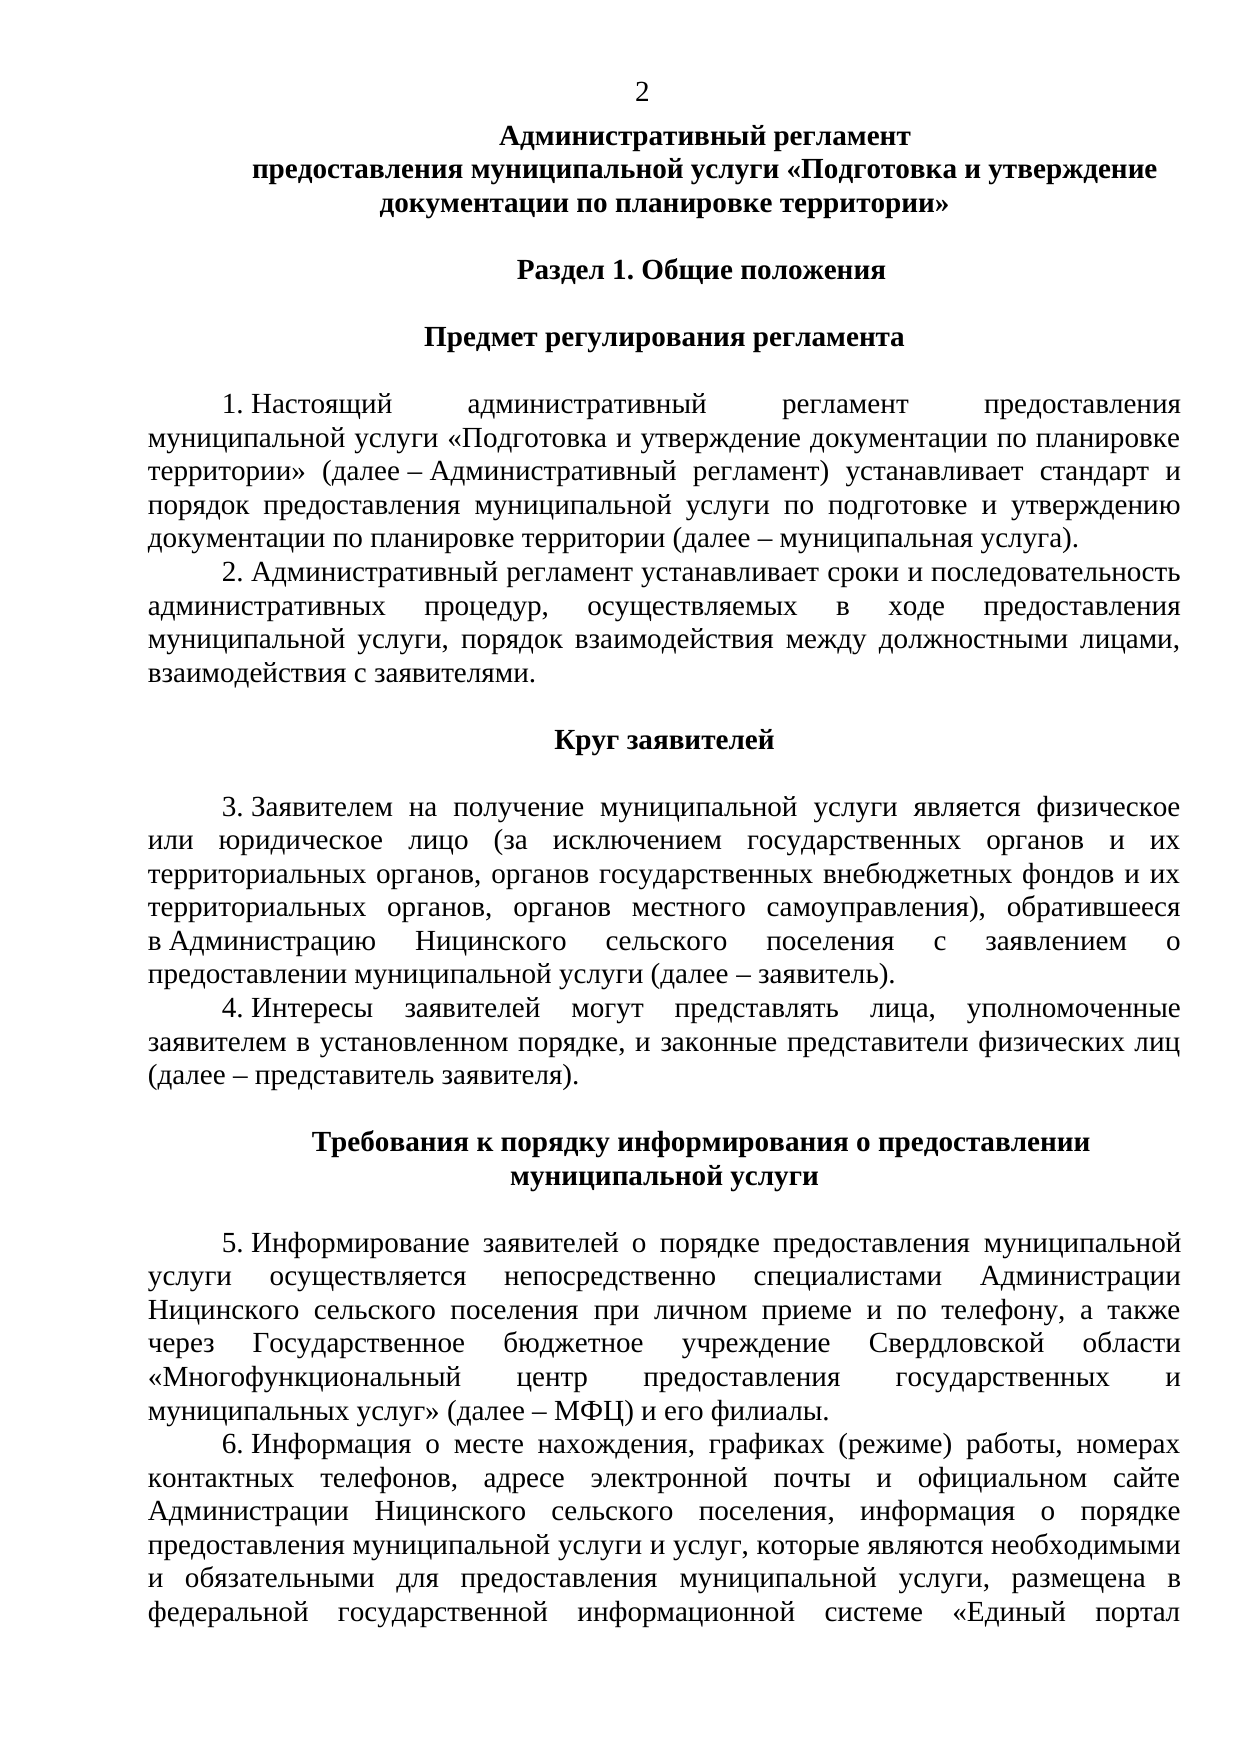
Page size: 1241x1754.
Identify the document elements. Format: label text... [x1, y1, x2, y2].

text 5. Информирование заявителей о порядке предоставления муниципальной услуги осуществляется непосредственно специалистами Администрации Ницинского сельского поселения при личном приеме и по телефону, а также через Государственное бюджетное учреждение Свердловской области «Многофункциональный центр предоставления государственных и муниципальных услуг» (далее – МФЦ) и его филиалы. [148, 1225, 1181, 1426]
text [148, 1426, 1181, 1627]
text Раздел 1. Общие положения [148, 252, 1181, 286]
list Предмет регулирования регламента [148, 319, 1181, 353]
text 4. Интересы заявителей могут представлять лица, уполномоченные заявителем в установленном порядке, и законные представители физических лиц (далее – представитель заявителя). [148, 990, 1181, 1091]
text Требования к порядку информирования о предоставлении муниципальной услуги [148, 1124, 1181, 1191]
text 3. Заявителем на получение муниципальной услуги является физическое или юридическое лицо (за исключением государственных органов и их территориальных органов, органов государственных внебюджетных фондов и их территориальных органов, органов местного самоуправления), обратившееся в Администрацию Ницинского сельского поселения с заявлением о предоставлении муниципальной услуги (далее – заявитель). [148, 789, 1181, 990]
text предоставления муниципальной услуги «Подготовка и утверждение документации по планировке территории» [148, 152, 1181, 219]
text Административный регламент [148, 118, 1181, 152]
text 1. Настоящий административный регламент предоставления муниципальной услуги «Подготовка и утверждение документации по планировке территории» (далее – Административный регламент) устанавливает стандарт и порядок предоставления муниципальной услуги по подготовке и утверждению документации по планировке территории (далее – муниципальная услуга). [148, 386, 1181, 554]
text 2. Административный регламент устанавливает сроки и последовательность административных процедур, осуществляемых в ходе предоставления муниципальной услуги, порядок взаимодействия между должностными лицами, взаимодействия с заявителями. [148, 554, 1181, 688]
list Круг заявителей [148, 722, 1181, 755]
